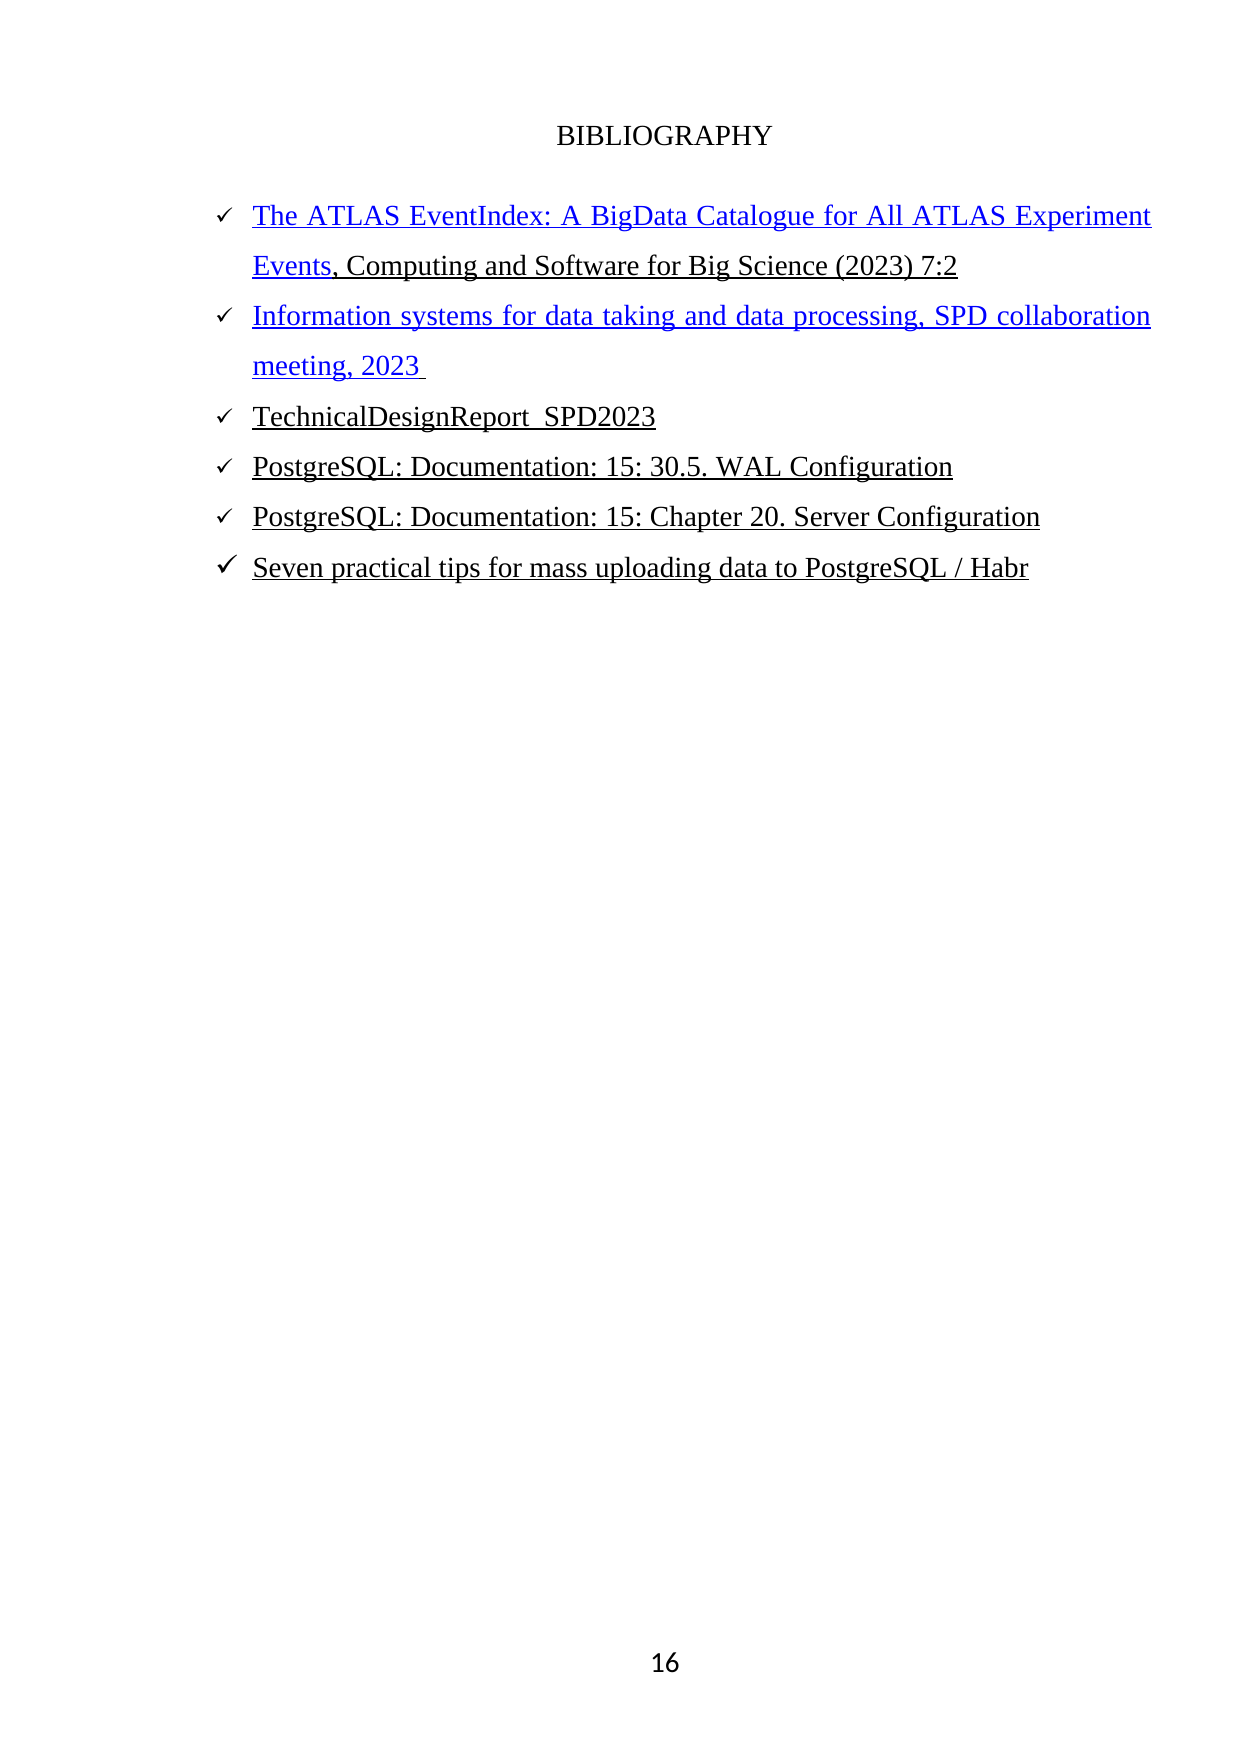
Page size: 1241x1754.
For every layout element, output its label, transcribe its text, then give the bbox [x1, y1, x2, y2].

list PostgreSQL: Documentation: 15: 30.5. WAL Configuration [215, 449, 1152, 483]
list PostgreSQL: Documentation: 15: Chapter 20. Server Configuration [215, 499, 1152, 533]
text BIBLIOGRAPHY [177, 118, 1152, 152]
list Information systems for data taking and data processing, SPD collaboration meeting, 2023 [215, 298, 1152, 382]
list Seven practical tips for mass uploading data to PostgreSQL / Habr [215, 550, 1152, 583]
list TechnicalDesignReport_SPD2023 [215, 399, 1152, 432]
list The ATLAS EventIndex: A BigData Catalogue for All ATLAS Experiment Events, Computing and Software for Big Science (2023) 7:2 [215, 198, 1152, 281]
